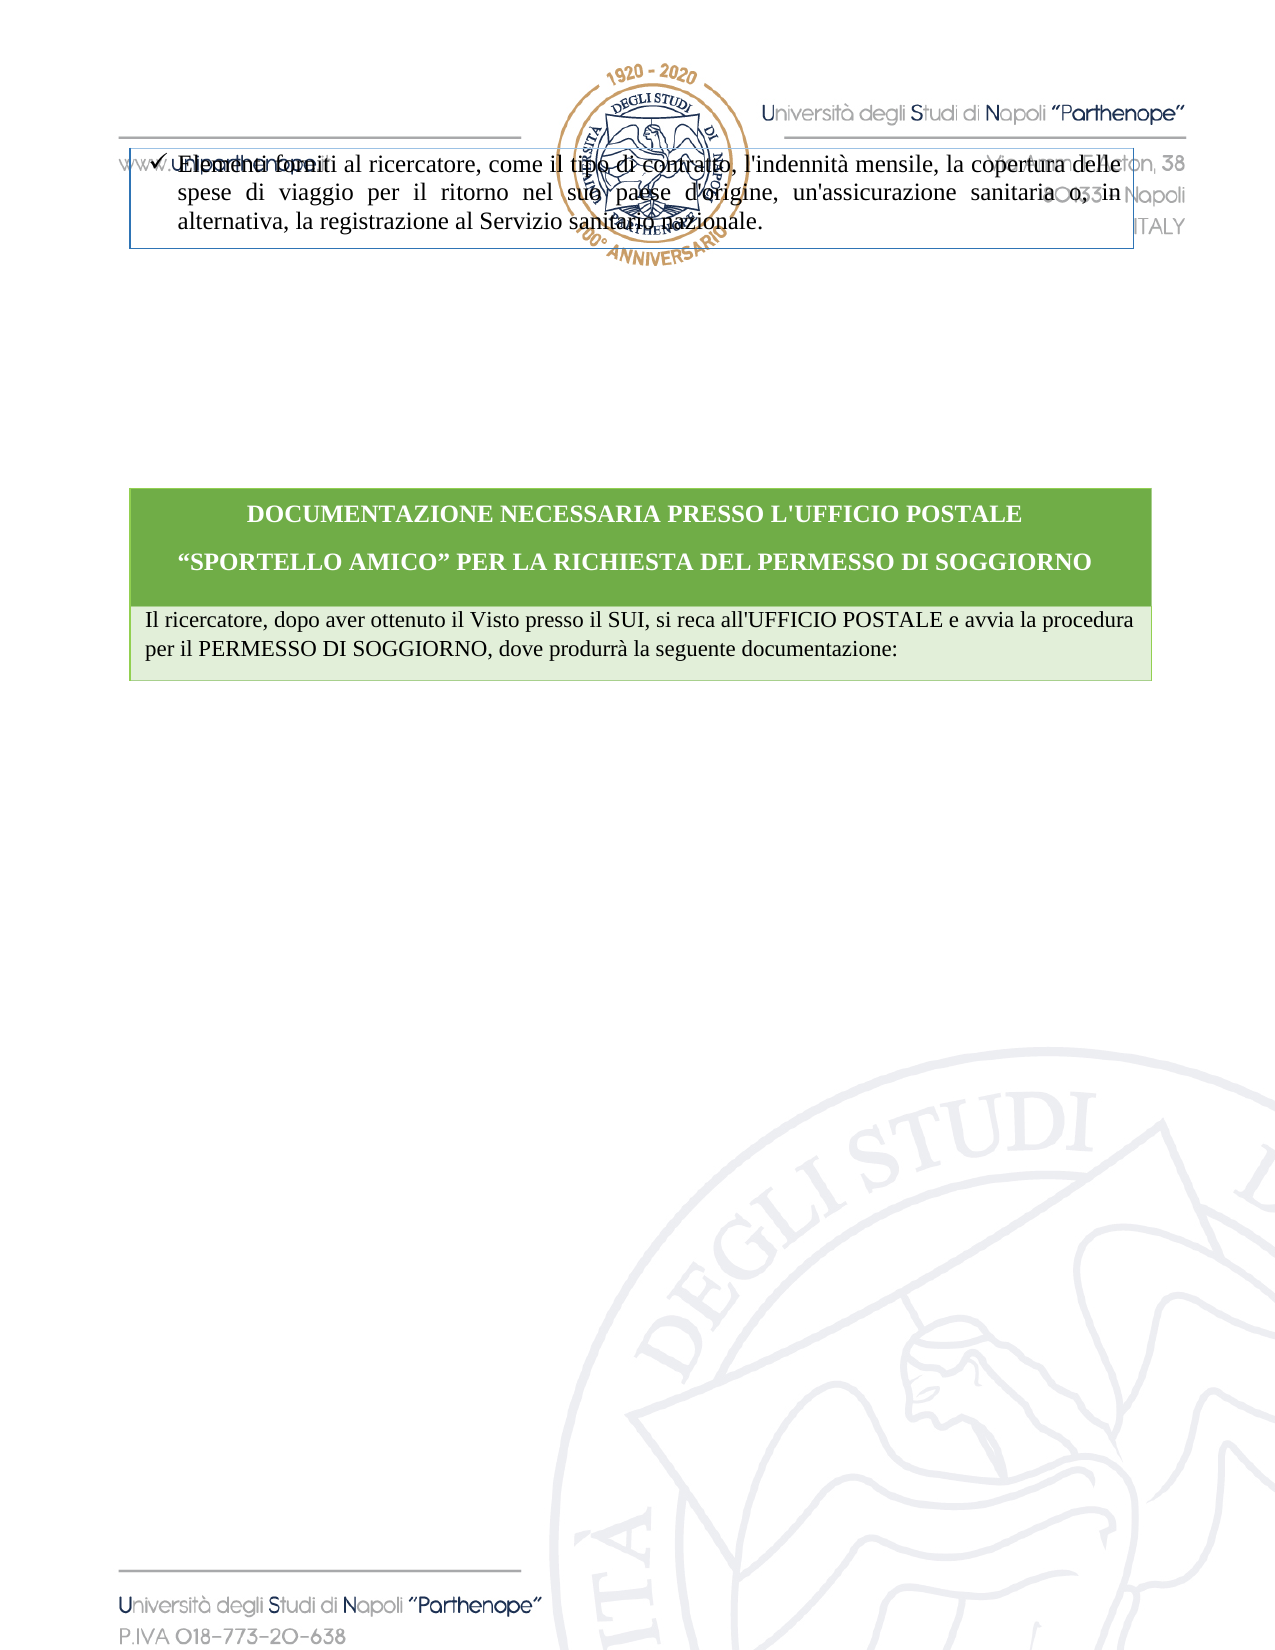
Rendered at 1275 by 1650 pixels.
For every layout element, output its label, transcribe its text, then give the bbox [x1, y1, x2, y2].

table_cell Il ricercatore, dopo aver ottenuto il Visto presso il SUI, si reca all'UFFICIO POSTALE e avvia la procedura per il PERMESSO DI SOGGIORNO, dove produrrà la seguente documentazione: [131, 607, 1151, 680]
table_cell Elementi forniti al ricercatore, come il tipo di contratto, l'indennità mensile, la copertura delle spese di viaggio per il ritorno nel suo paese d'origine, un'assicurazione sanitaria o, in alternativa, la registrazione al Servizio sanitario nazionale. [131, 149, 1133, 248]
picture [27, 0, 1275, 1650]
table_header DOCUMENTAZIONE NECESSARIA PRESSO L'UFFICIO POSTALE “SPORTELLO AMICO” PER LA RICHIESTA DEL PERMESSO DI SOGGIORNO [131, 489, 1151, 606]
